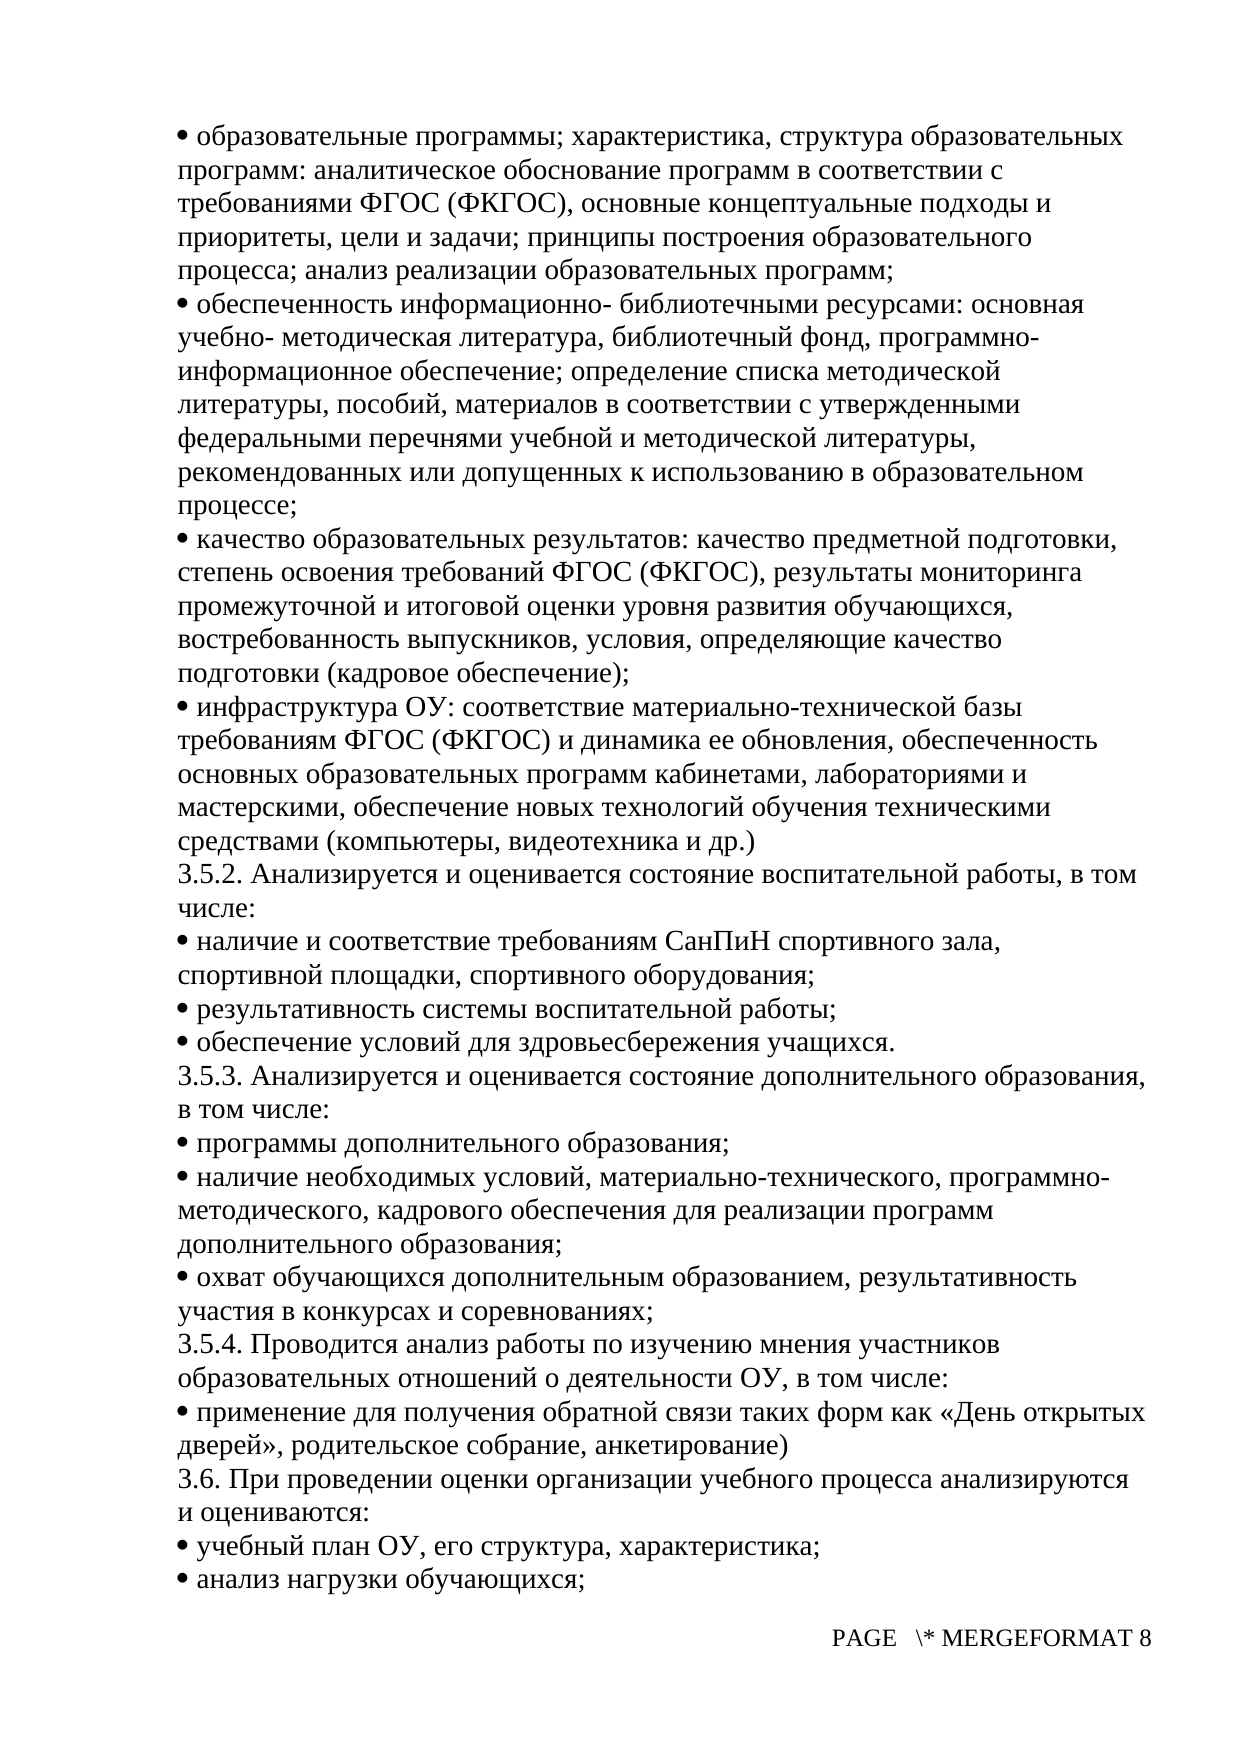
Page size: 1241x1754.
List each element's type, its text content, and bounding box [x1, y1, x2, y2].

text наличие и соответствие требованиям СанПиН спортивного зала, спортивной площадки, спортивного оборудования; [177, 923, 1152, 991]
text 3.6. При проведении оценки организации учебного процесса анализируются и оцениваются: [177, 1461, 1152, 1528]
text 3.5.3. Анализируется и оценивается состояние дополнительного образования, в том числе: [177, 1058, 1152, 1125]
text качество образовательных результатов: качество предметной подготовки, степень освоения требований ФГОС (ФКГОС), результаты мониторинга промежуточной и итоговой оценки уровня развития обучающихся, востребованность выпускников, условия, определяющие качество подготовки (кадровое обеспечение); [177, 521, 1152, 689]
text программы дополнительного образования; [177, 1125, 1152, 1159]
text 3.5.4. Проводится анализ работы по изучению мнения участников образовательных отношений о деятельности ОУ, в том числе: [177, 1327, 1152, 1394]
text инфраструктура ОУ: соответствие материально-технической базы требованиям ФГОС (ФКГОС) и динамика ее обновления, обеспеченность основных образовательных программ кабинетами, лабораториями и мастерскими, обеспечение новых технологий обучения техническими средствами (компьютеры, видеотехника и др.) [177, 689, 1152, 856]
text образовательные программы; характеристика, структура образовательных программ: аналитическое обоснование программ в соответствии с требованиями ФГОС (ФКГОС), основные концептуальные подходы и приоритеты, цели и задачи; принципы построения образовательного процесса; анализ реализации образовательных программ; [177, 118, 1152, 286]
text наличие необходимых условий, материально-технического, программно-методического, кадрового обеспечения для реализации программ дополнительного образования; [177, 1159, 1152, 1259]
text применение для получения обратной связи таких форм как «День открытых дверей», родительское собрание, анкетирование) [177, 1394, 1152, 1461]
text 3.5.2. Анализируется и оценивается состояние воспитательной работы, в том числе: [177, 856, 1152, 923]
text обеспечение условий для здровьесбережения учащихся. [177, 1024, 1152, 1058]
text результативность системы воспитательной работы; [177, 991, 1152, 1024]
text охват обучающихся дополнительным образованием, результативность участия в конкурсах и соревнованиях; [177, 1259, 1152, 1327]
text учебный план ОУ, его структура, характеристика; [177, 1528, 1152, 1562]
text анализ нагрузки обучающихся; [177, 1562, 1152, 1595]
text обеспеченность информационно- библиотечными ресурсами: основная учебно- методическая литература, библиотечный фонд, программно-информационное обеспечение; определение списка методической литературы, пособий, материалов в соответствии с утвержденными федеральными перечнями учебной и методической литературы, рекомендованных или допущенных к использованию в образовательном процессе; [177, 286, 1152, 521]
